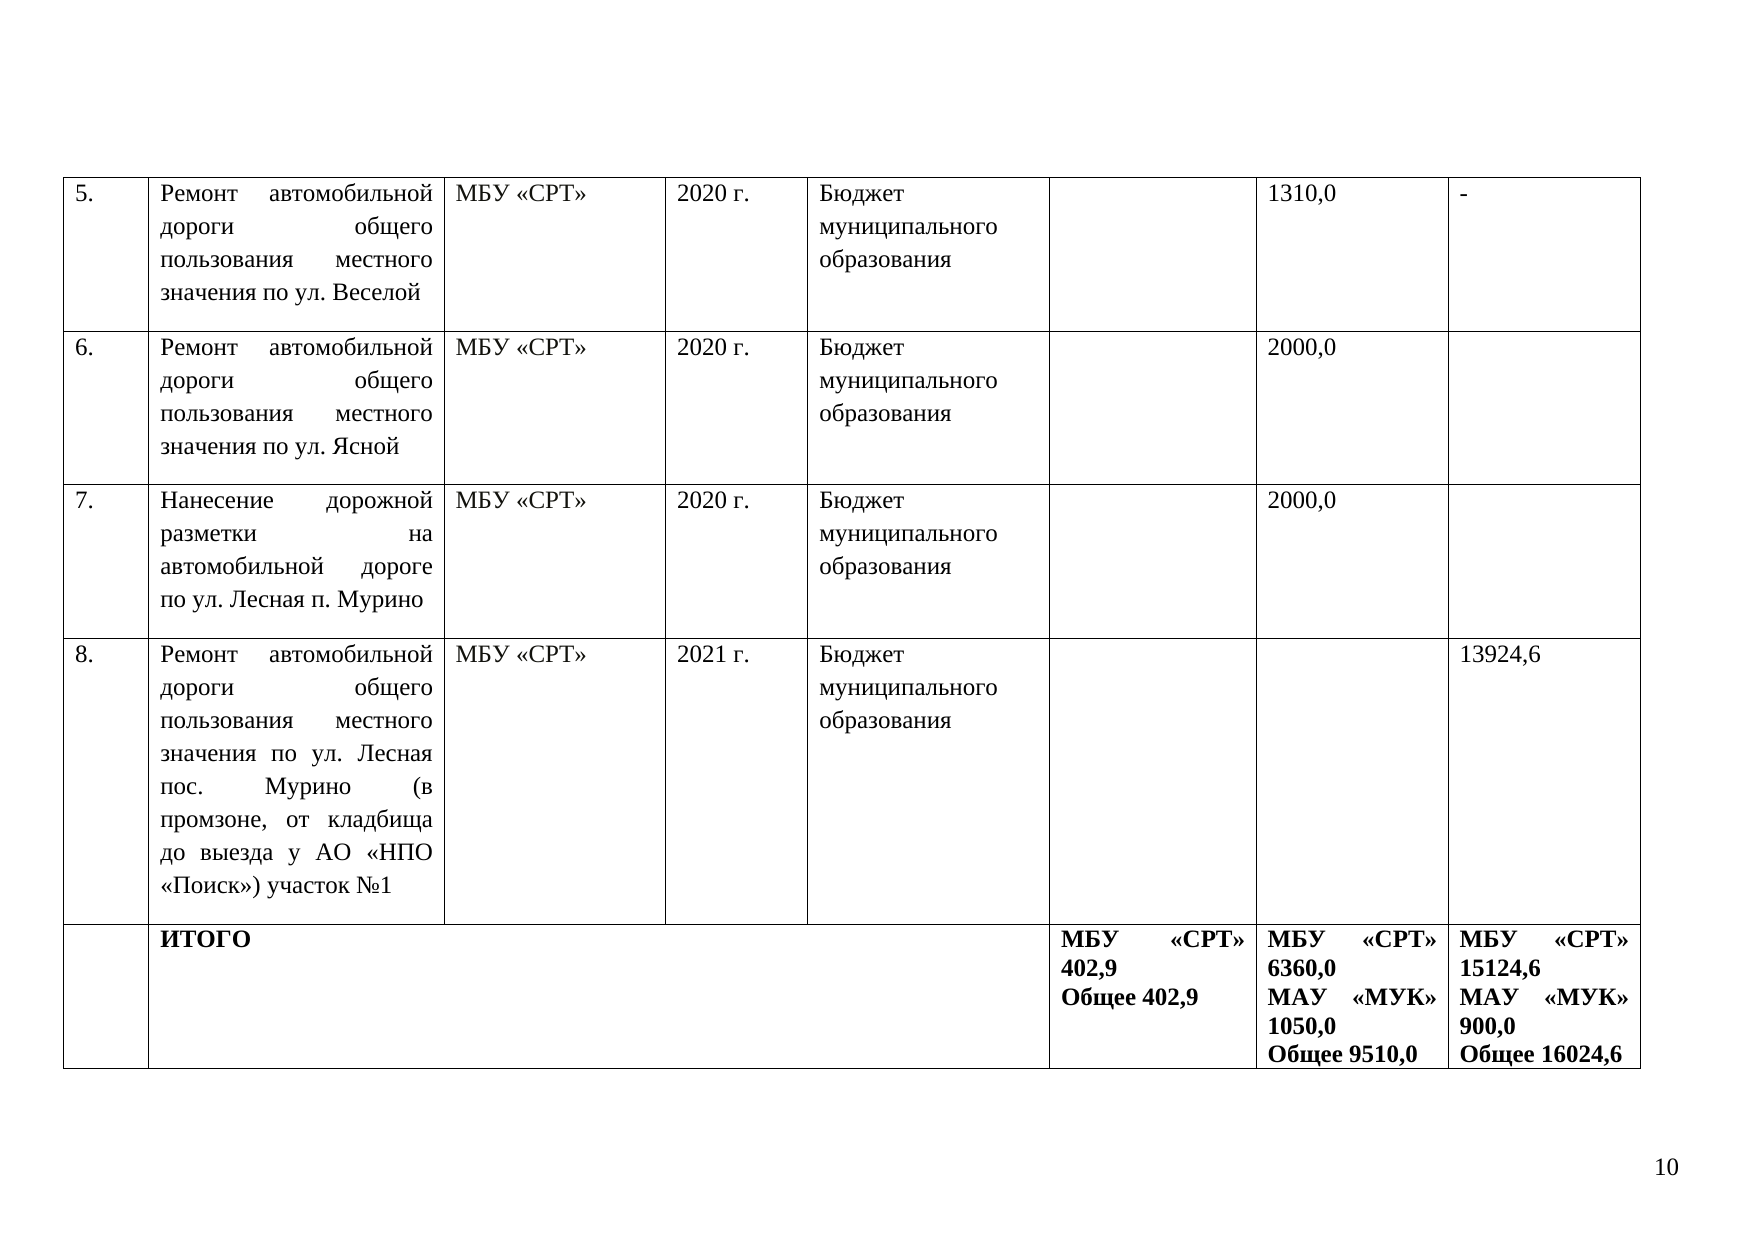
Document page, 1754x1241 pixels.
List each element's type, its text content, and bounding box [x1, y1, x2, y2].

table_cell МБУ «СРТ» [445, 485, 665, 638]
table_cell 2020 г. [666, 178, 807, 331]
table_cell Бюджет муниципального образования [808, 485, 1049, 638]
table_cell [1257, 639, 1448, 923]
table_cell [1050, 639, 1256, 923]
table_cell МБУ «СРТ» [445, 639, 665, 923]
table_cell Бюджет муниципального образования [808, 639, 1049, 923]
table_cell [1050, 485, 1256, 638]
table_cell Ремонт автомобильной дороги общего пользования местного значения по ул. Веселой [149, 178, 444, 331]
table_cell [1050, 332, 1256, 484]
table_cell [64, 178, 148, 331]
table_cell МБУ «СРТ» 402,9 Общее 402,9 [1050, 925, 1256, 1068]
table_cell [64, 332, 148, 484]
table_cell Бюджет муниципального образования [808, 332, 1049, 484]
table_cell 2021 г. [666, 639, 807, 923]
table_cell - [1449, 178, 1640, 331]
table_cell [1449, 485, 1640, 638]
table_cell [808, 178, 1049, 331]
table_cell [64, 485, 148, 638]
table_cell 2020 г. [666, 332, 807, 484]
table_cell 2000,0 [1257, 485, 1448, 638]
table_cell Ремонт автомобильной дороги общего пользования местного значения по ул. Ясной [149, 332, 444, 484]
table_cell 2000,0 [1257, 332, 1448, 484]
table_cell МБУ «СРТ» 15124,6 МАУ «МУК» 900,0 Общее 16024,6 [1449, 925, 1640, 1068]
table_cell Нанесение дорожной разметки на автомобильной дороге по ул. Лесная п. Мурино [149, 485, 444, 638]
table_cell [64, 639, 148, 923]
table_cell 1310,0 [1257, 178, 1448, 331]
table_cell [1449, 332, 1640, 484]
table_cell МБУ «СРТ» [445, 178, 665, 331]
table_cell 13924,6 [1449, 639, 1640, 923]
table_cell 2020 г. [666, 485, 807, 638]
table_cell МБУ «СРТ» 6360,0 МАУ «МУК» 1050,0 Общее 9510,0 [1257, 925, 1448, 1068]
table_cell МБУ «СРТ» [445, 332, 665, 484]
table_cell [1050, 178, 1256, 331]
table_cell [64, 925, 148, 1068]
table_cell Ремонт автомобильной дороги общего пользования местного значения по ул. Лесная пос. Мурино (в промзоне, от кладбища до выезда у АО «НПО «Поиск») участок №1 [149, 639, 444, 923]
table_cell ИТОГО [149, 925, 1049, 1068]
